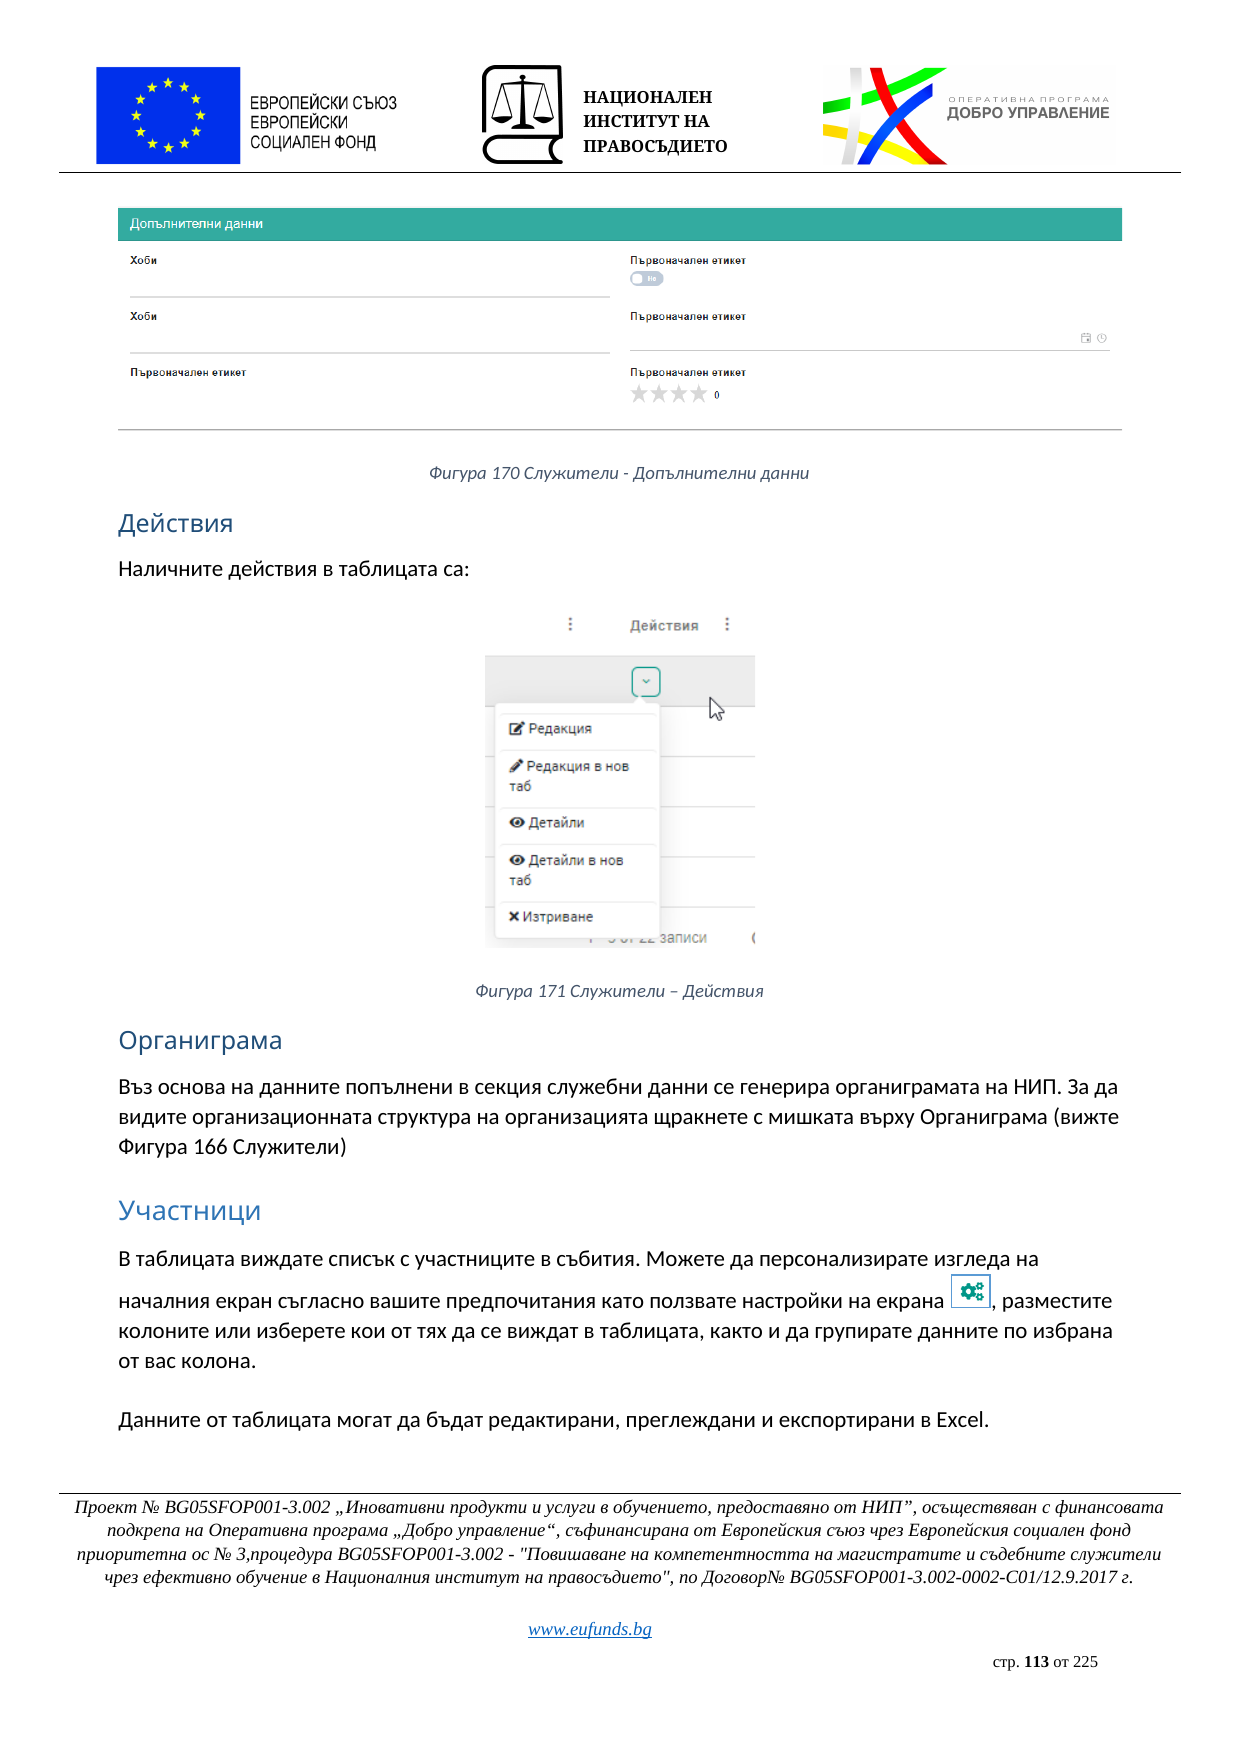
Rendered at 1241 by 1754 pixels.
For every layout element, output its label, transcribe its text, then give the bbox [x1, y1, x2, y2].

subtitle Действия [118, 505, 1122, 539]
text Фигура 171 Служители – Действия [118, 979, 1122, 1002]
picture [94, 65, 426, 165]
picture [823, 65, 1116, 165]
subtitle Органиграма [118, 1023, 1122, 1057]
picture [482, 65, 563, 164]
text Фигура 170 Служители - Допълнителни данни [118, 461, 1122, 484]
text Въз основа на данните попълнени в секция служебни данни се генерира органиграмата на НИП. За да видите организационната структура на организацията щракнете с мишката върху Органиграма (вижте Фигура 163 Служители) [118, 1072, 1122, 1160]
text Наличните действия в таблицата са: [118, 554, 1122, 582]
picture [118, 206, 1123, 431]
text В таблицата виждате списък с участниците в събития. Можете да персонализирате изгледа на началния екран съгласно вашите предпочитания като ползвате настройки на екрана , разместите колоните или изберете кои от тях да се виждат в таблицата, както и да групирате данните по избрана от вас колона. [118, 1244, 1122, 1374]
picture [952, 1276, 989, 1307]
text Данните от таблицата могат да бъдат редактирани, преглеждани и експортирани в Excel. [118, 1406, 1122, 1433]
picture [485, 613, 756, 948]
subtitle Участници [118, 1192, 1122, 1229]
